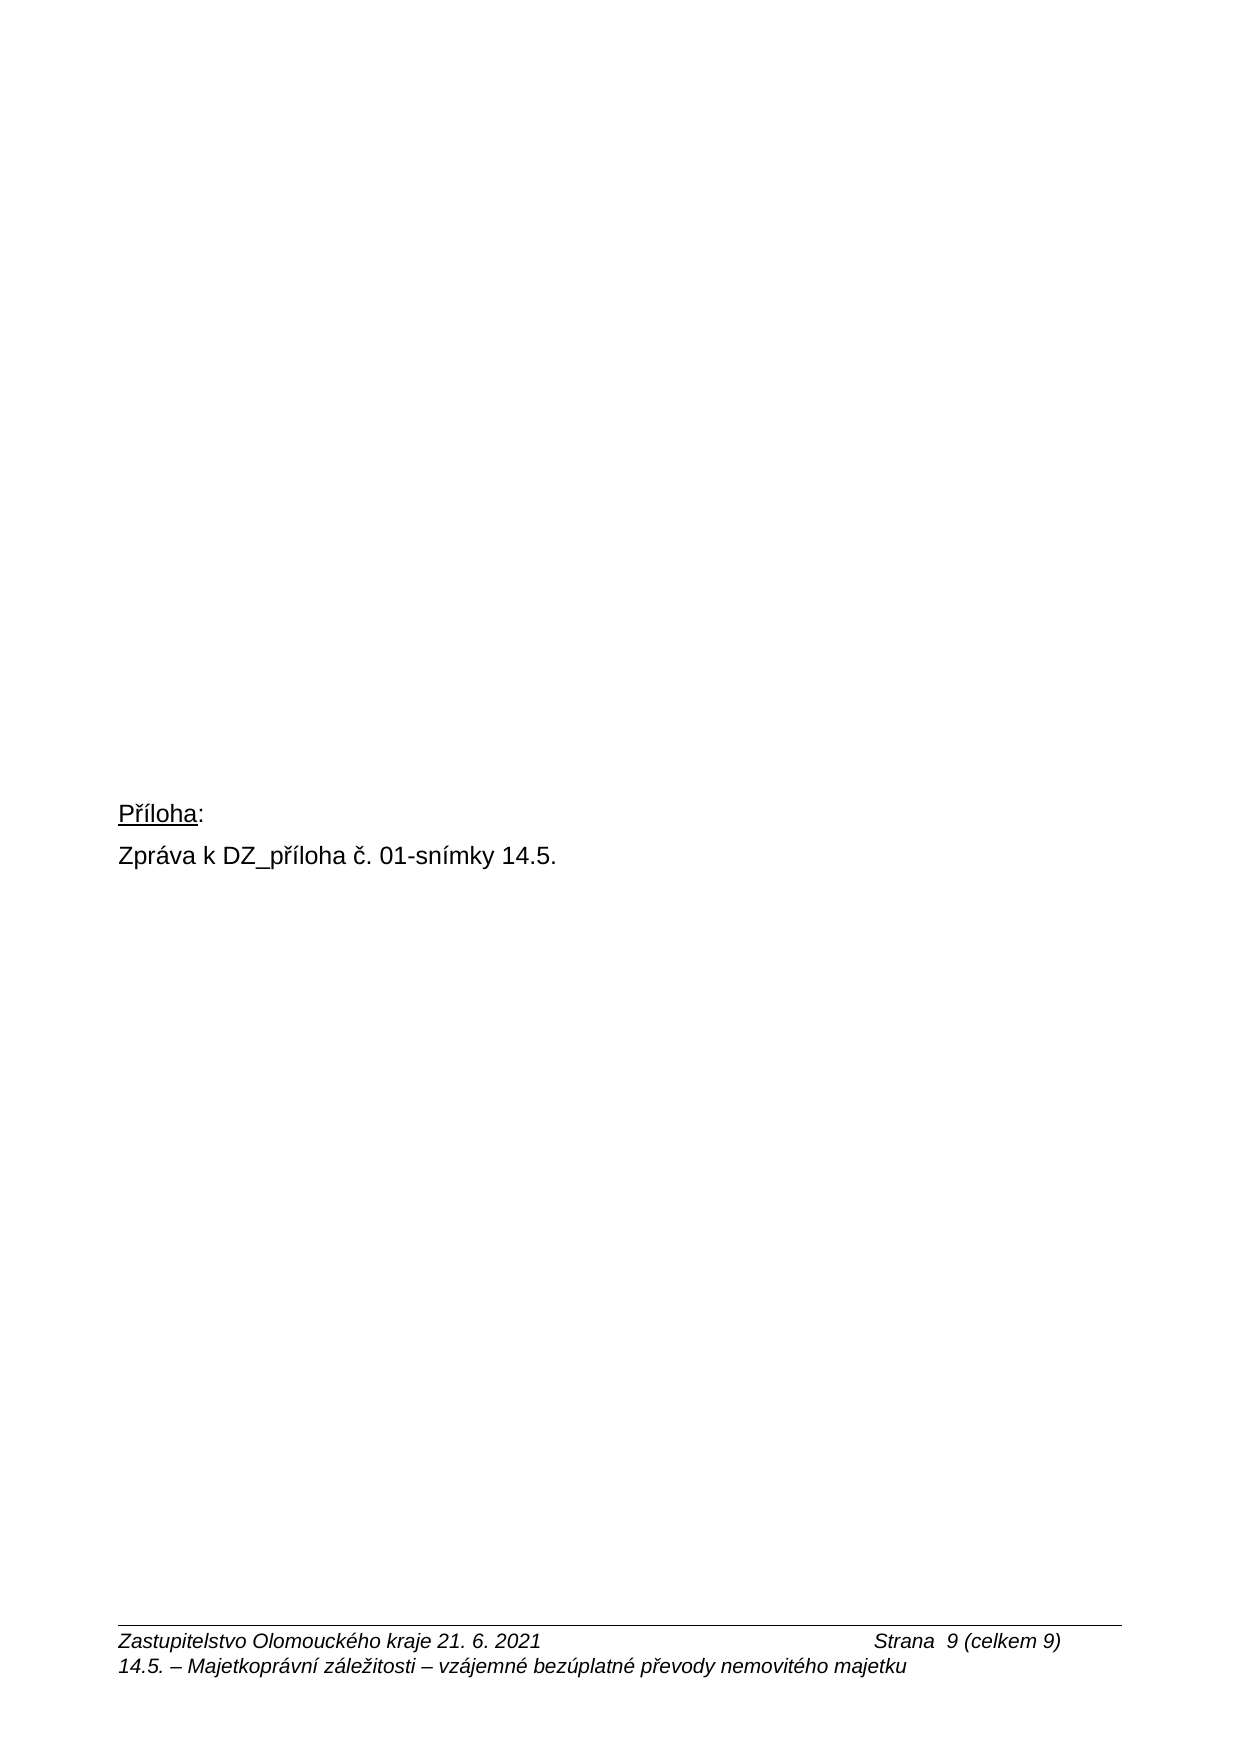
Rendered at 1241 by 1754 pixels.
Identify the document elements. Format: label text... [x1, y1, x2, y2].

text Příloha: [118, 799, 1122, 828]
text Zpráva k DZ_příloha č. 01-snímky 14.5. [118, 841, 1122, 869]
